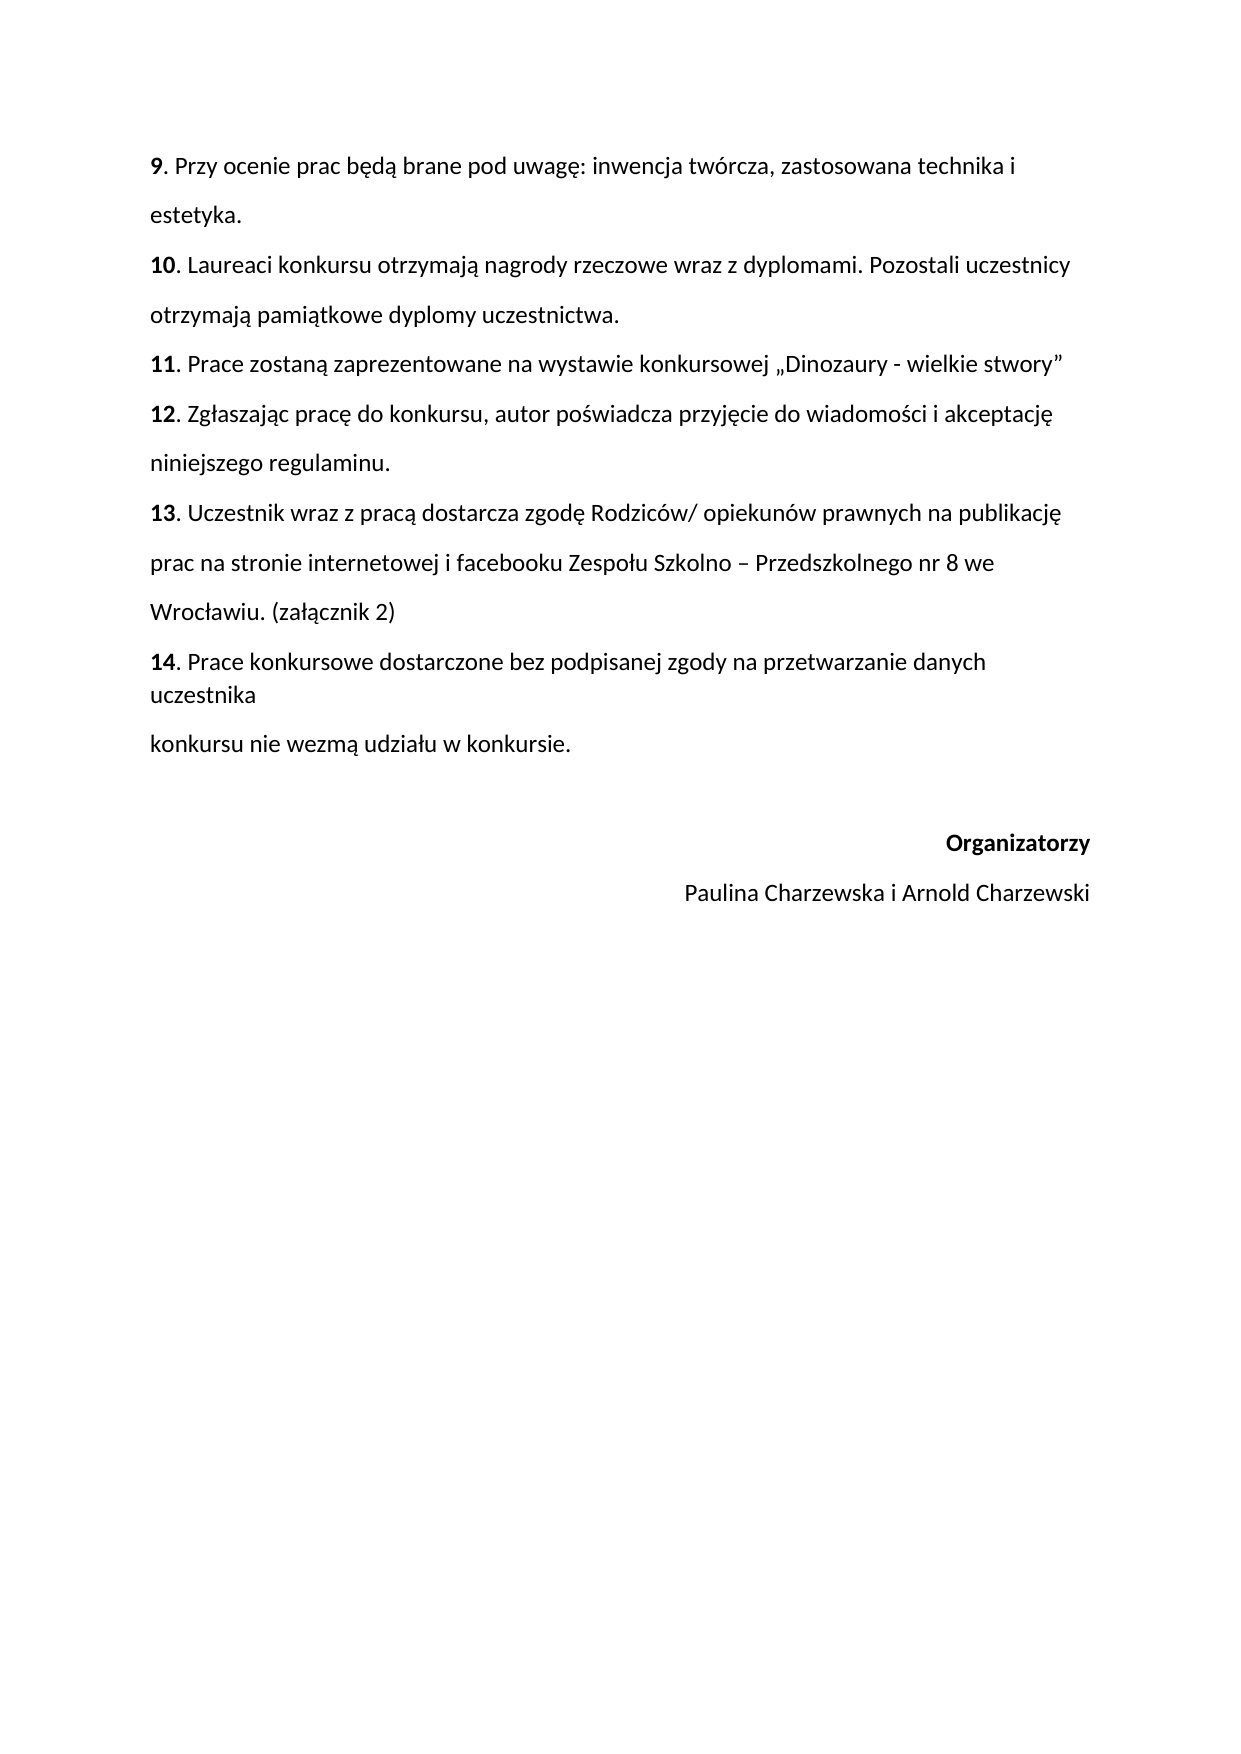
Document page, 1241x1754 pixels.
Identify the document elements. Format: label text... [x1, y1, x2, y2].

text otrzymają pamiątkowe dyplomy uczestnictwa. [150, 299, 1090, 329]
text Wrocławiu. (załącznik 2) [150, 596, 1090, 627]
text 14. Prace konkursowe dostarczone bez podpisanej zgody na przetwarzanie danych uczestnika [150, 646, 1090, 709]
text prac na stronie internetowej i facebooku Zespołu Szkolno – Przedszkolnego nr 8 we [150, 547, 1090, 577]
text konkursu nie wezmą udziału w konkursie. [150, 728, 1090, 759]
text Paulina Charzewska i Arnold Charzewski [150, 877, 1090, 908]
text 12. Zgłaszając pracę do konkursu, autor poświadcza przyjęcie do wiadomości i akceptację [150, 398, 1090, 428]
text Organizatorzy [150, 827, 1090, 858]
text 11. Prace zostaną zaprezentowane na wystawie konkursowej „Dinozaury - wielkie stwory” [150, 348, 1090, 379]
text 10. Laureaci konkursu otrzymają nagrody rzeczowe wraz z dyplomami. Pozostali uczestnicy [150, 249, 1090, 280]
text 13. Uczestnik wraz z pracą dostarcza zgodę Rodziców/ opiekunów prawnych na publikację [150, 497, 1090, 528]
text estetyka. [150, 199, 1090, 230]
text niniejszego regulaminu. [150, 447, 1090, 478]
text 9. Przy ocenie prac będą brane pod uwagę: inwencja twórcza, zastosowana technika i [150, 150, 1090, 181]
